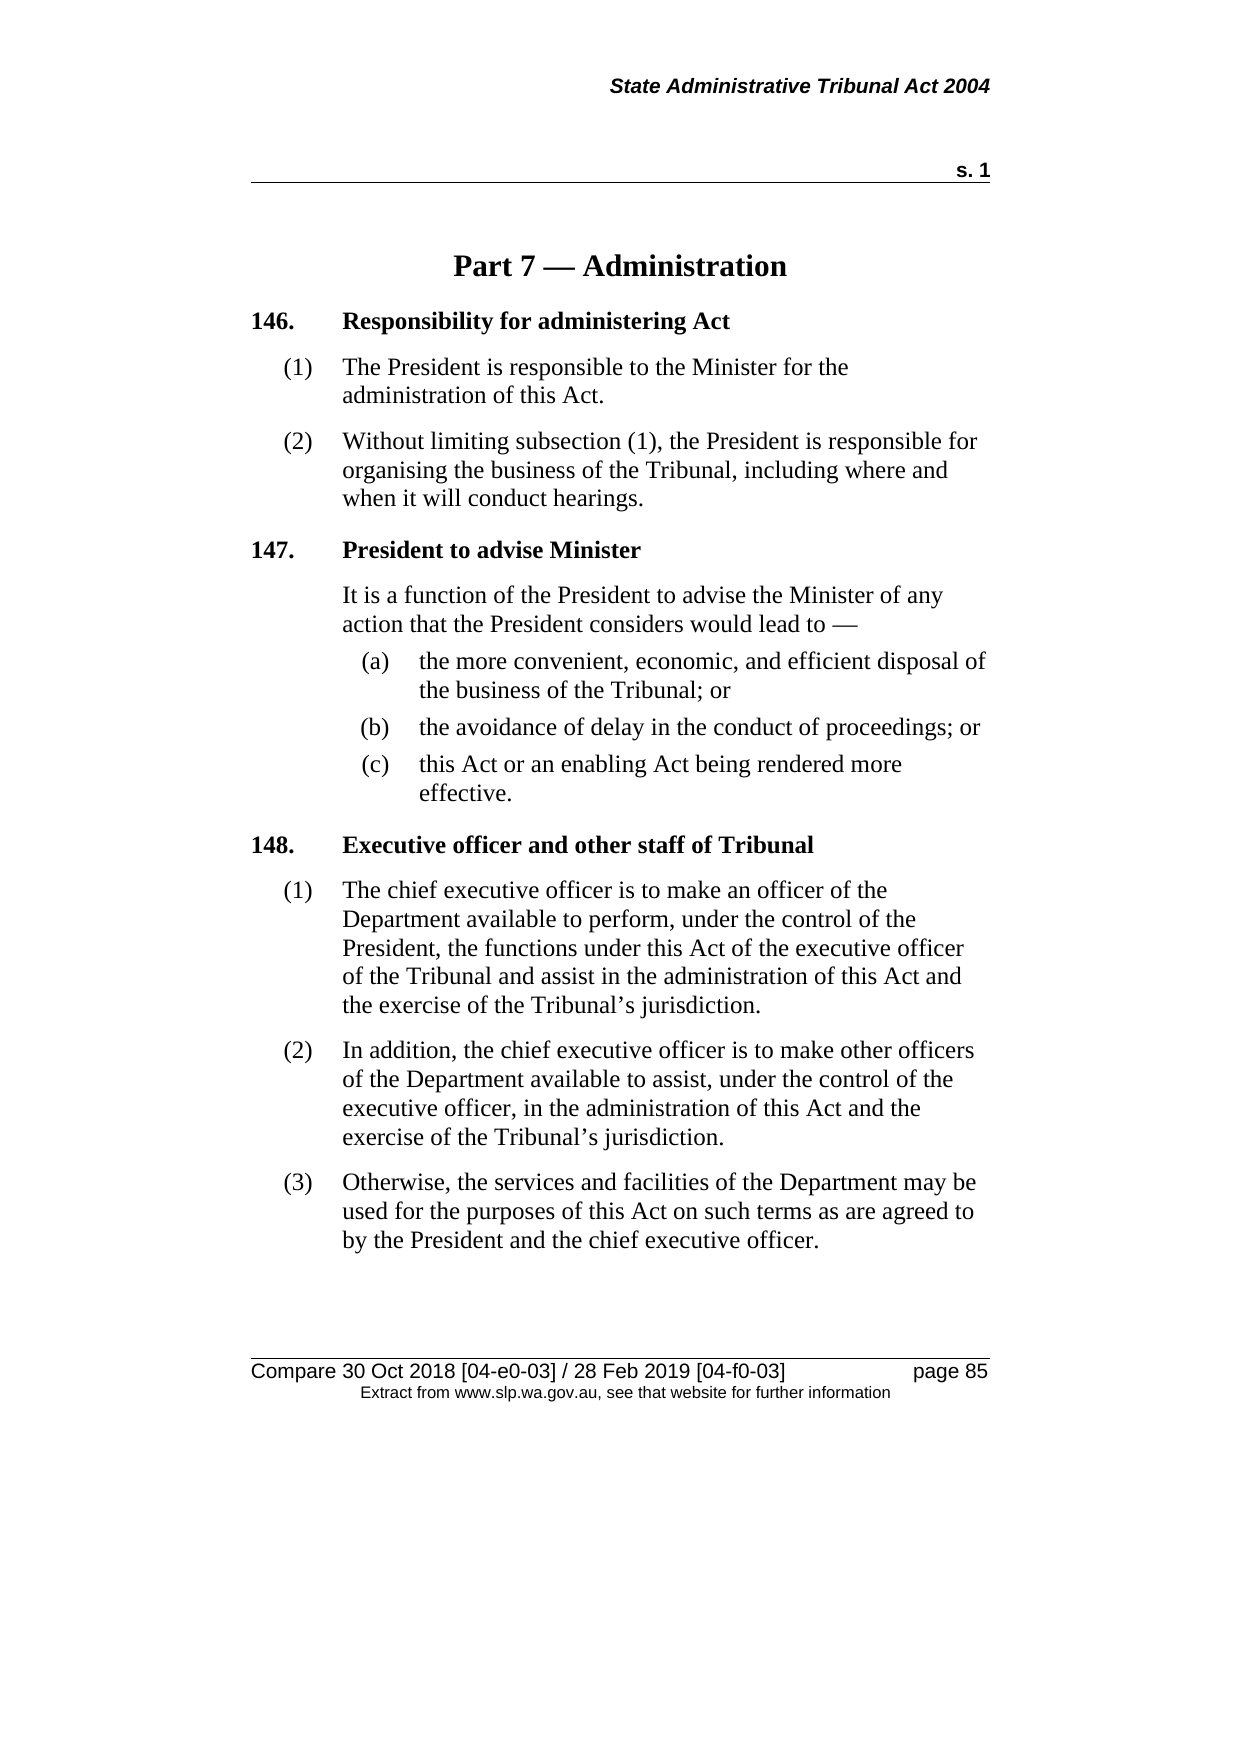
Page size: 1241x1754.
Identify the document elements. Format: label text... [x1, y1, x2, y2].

text (2) Without limiting subsection (1), the President is responsible for organising the business of the Tribunal, including where and when it will conduct hearings. [251, 426, 990, 512]
subtitle 147. President to advise Minister [251, 535, 990, 564]
subtitle 146. Responsibility for administering Act [251, 306, 990, 335]
text (1) The President is responsible to the Minister for the administration of this Act. [251, 352, 990, 409]
text (a) the more convenient, economic, and efficient disposal of the business of the Tribunal; or [251, 646, 990, 704]
text (2) In addition, the chief executive officer is to make other officers of the Department available to assist, under the control of the executive officer, in the administration of this Act and the exercise of the Tribunal’s jurisdiction. [251, 1036, 990, 1151]
text (3) Otherwise, the services and facilities of the Department may be used for the purposes of this Act on such terms as are agreed to by the President and the chief executive officer. [251, 1167, 990, 1253]
subtitle 148. Executive officer and other staff of Tribunal [251, 830, 990, 858]
text (b) the avoidance of delay in the conduct of proceedings; or [251, 712, 990, 741]
text (1) The chief executive officer is to make an officer of the Department available to perform, under the control of the President, the functions under this Act of the executive officer of the Tribunal and assist in the administration of this Act and the exercise of the Tribunal’s jurisdiction. [251, 875, 990, 1019]
text (c) this Act or an enabling Act being rendered more effective. [251, 749, 990, 807]
subtitle Part 7 — Administration [251, 247, 990, 283]
text It is a function of the President to advise the Minister of any action that the President considers would lead to — [251, 581, 990, 638]
